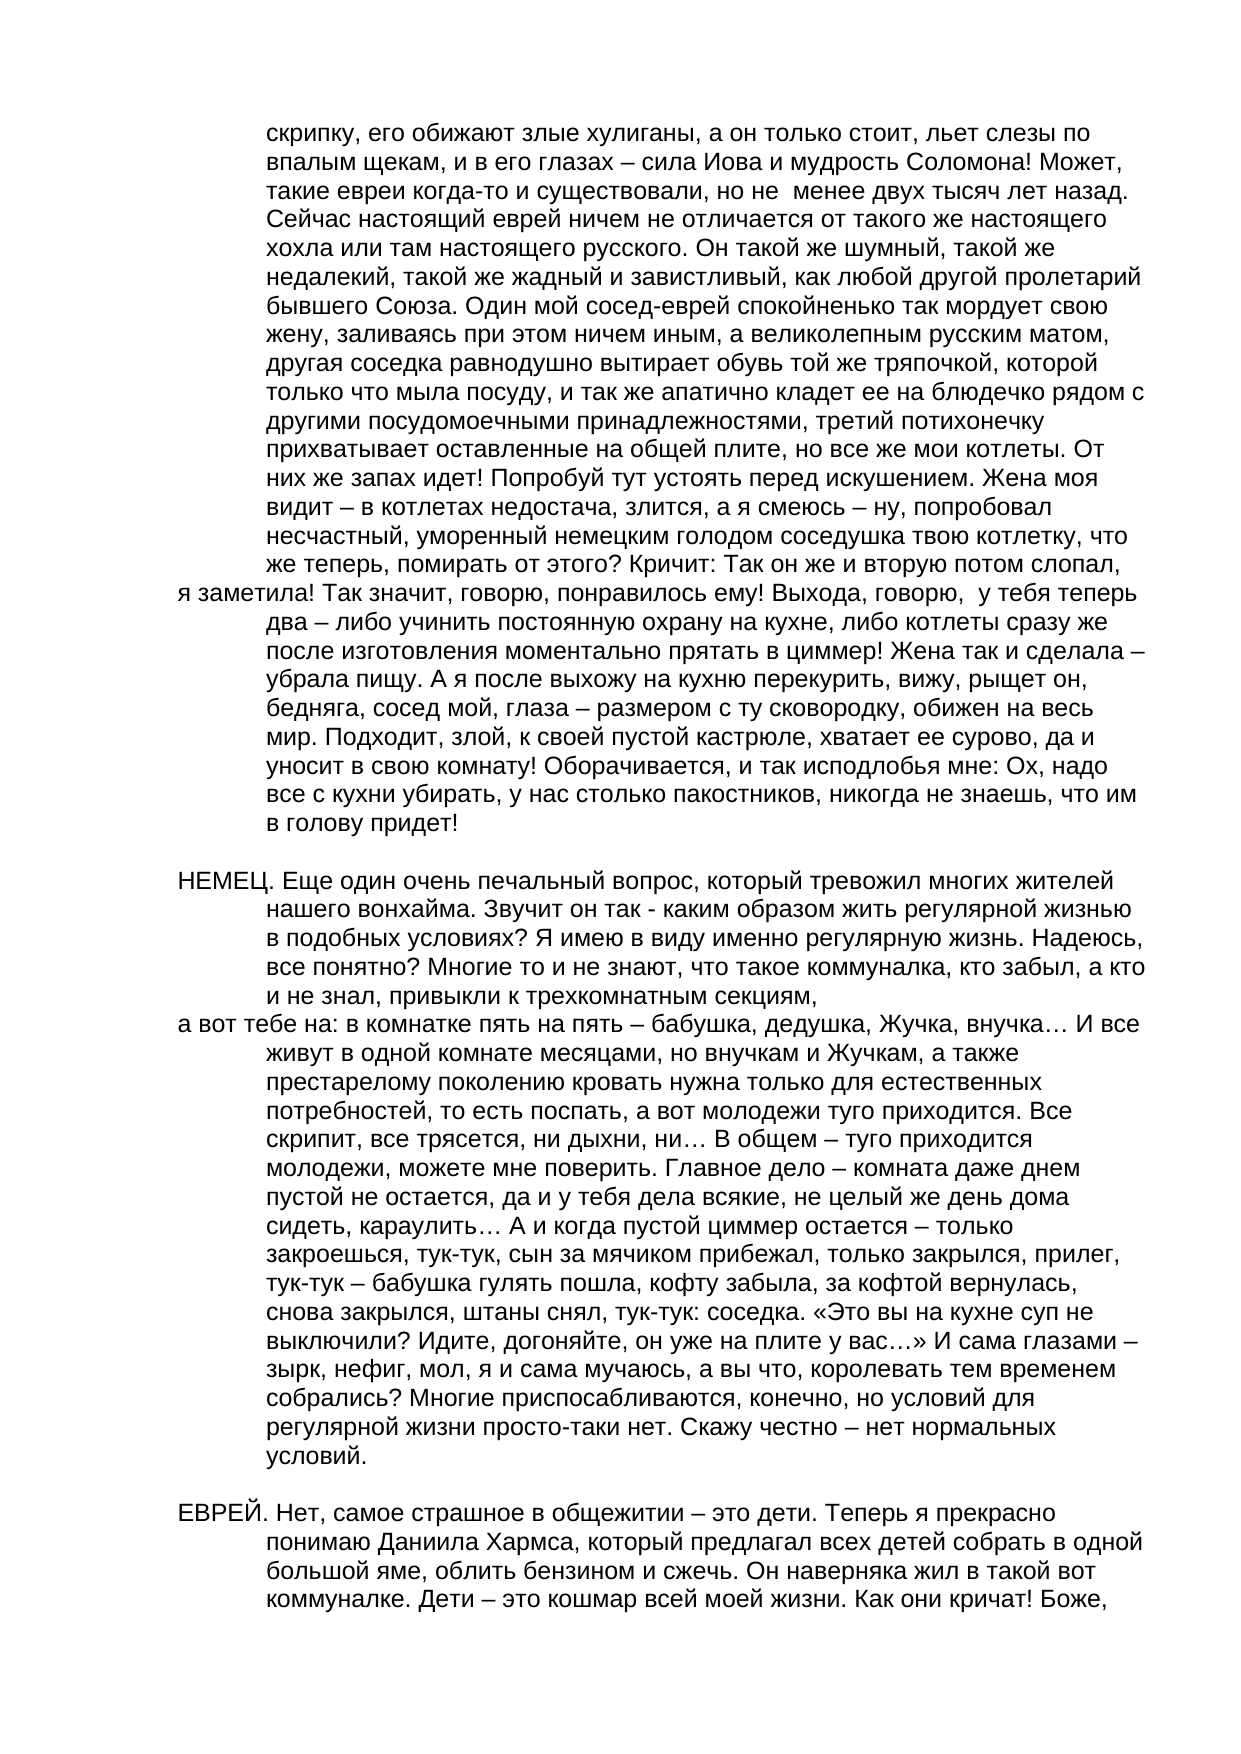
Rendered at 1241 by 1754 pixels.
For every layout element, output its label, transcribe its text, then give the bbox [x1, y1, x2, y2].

text НЕМЕЦ. Еще один очень печальный вопрос, который тревожил многих жителей нашего вонхайма. Звучит он так - каким образом жить регулярной жизнью в подобных условиях? Я имею в виду именно регулярную жизнь. Надеюсь, все понятно? Многие то и не знают, что такое коммуналка, кто забыл, а кто и не знал, привыкли к трехкомнатным секциям, [177, 866, 1152, 1009]
text я заметила! Так значит, говорю, понравилось ему! Выхода, говорю, у тебя теперь два – либо учинить постоянную охрану на кухне, либо котлеты сразу же после изготовления моментально прятать в циммер! Жена так и сделала – убрала пищу. А я после выхожу на кухню перекурить, вижу, рыщет он, бедняга, сосед мой, глаза – размером с ту сковородку, обижен на весь мир. Подходит, злой, к своей пустой кастрюле, хватает ее сурово, да и уносит в свою комнату! Оборачивается, и так исподлобья мне: Ох, надо все с кухни убирать, у нас столько пакостников, никогда не знаешь, что им в голову придет! [177, 578, 1152, 837]
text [177, 118, 1152, 578]
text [177, 1498, 1152, 1613]
text а вот тебе на: в комнатке пять на пять – бабушка, дедушка, Жучка, внучка… И все живут в одной комнате месяцами, но внучкам и Жучкам, а также престарелому поколению кровать нужна только для естественных потребностей, то есть поспать, а вот молодежи туго приходится. Все скрипит, все трясется, ни дыхни, ни… В общем – туго приходится молодежи, можете мне поверить. Главное дело – комната даже днем пустой не остается, да и у тебя дела всякие, не целый же день дома сидеть, караулить… А и когда пустой циммер остается – только закроешься, тук-тук, сын за мячиком прибежал, только закрылся, прилег, тук-тук – бабушка гулять пошла, кофту забыла, за кофтой вернулась, снова закрылся, штаны снял, тук-тук: соседка. «Это вы на кухне суп не выключили? Идите, догоняйте, он уже на плите у вас…» И сама глазами – зырк, нефиг, мол, я и сама мучаюсь, а вы что, королевать тем временем собрались? Многие приспосабливаются, конечно, но условий для регулярной жизни просто-таки нет. Скажу честно – нет нормальных условий. [177, 1009, 1152, 1469]
